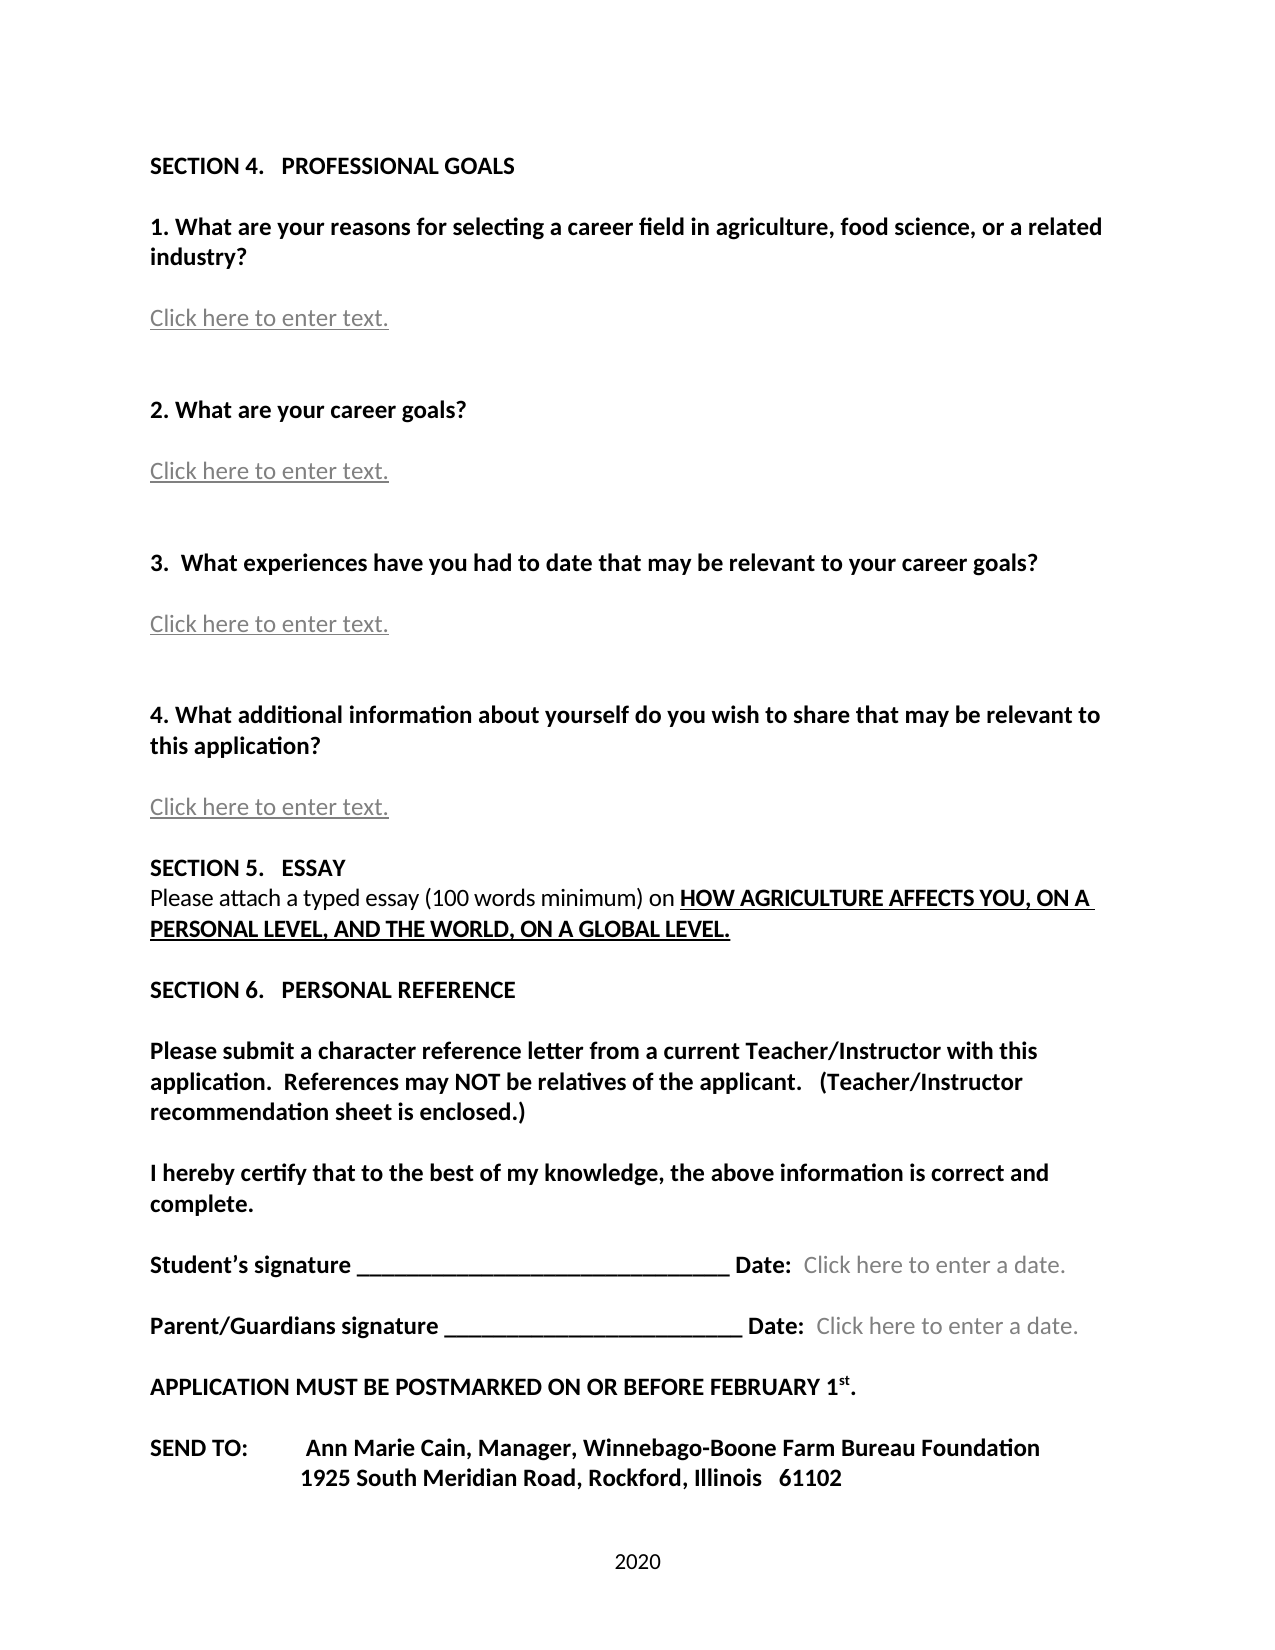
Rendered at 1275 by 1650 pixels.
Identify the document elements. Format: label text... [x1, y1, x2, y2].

text Please submit a character reference letter from a current Teacher/Instructor with this application. References may NOT be relatives of the applicant. (Teacher/Instructor recommendation sheet is enclosed.) [150, 1035, 1125, 1127]
text Please attach a typed essay (100 words minimum) on HOW AGRICULTURE AFFECTS YOU, ON A PERSONAL LEVEL, AND THE WORLD, ON A GLOBAL LEVEL. [150, 882, 1125, 943]
text 1. What are your reasons for selecting a career field in agriculture, food science, or a related industry? [150, 211, 1125, 272]
text Parent/Guardians signature ________________________ Date: [150, 1310, 1125, 1340]
text SECTION 5. ESSAY [150, 852, 1125, 882]
text 1925 South Meridian Road, Rockford, Illinois 61102 [225, 1462, 1125, 1493]
text SECTION 4. PROFESSIONAL GOALS [150, 150, 1125, 181]
text Student’s signature ______________________________ Date: [150, 1249, 1125, 1279]
text I hereby certify that to the best of my knowledge, the above information is correct and complete. [150, 1157, 1125, 1218]
text 2. What are your career goals? [150, 394, 1125, 425]
text 3. What experiences have you had to date that may be relevant to your career goals? [150, 547, 1125, 577]
text 4. What additional information about yourself do you wish to share that may be relevant to this application? [150, 699, 1125, 760]
text SEND TO: Ann Marie Cain, Manager, Winnebago-Boone Farm Bureau Foundation [150, 1432, 1125, 1462]
text SECTION 6. PERSONAL REFERENCE [150, 974, 1125, 1004]
text APPLICATION MUST BE POSTMARKED ON OR BEFORE FEBRUARY 1st. [150, 1371, 1125, 1401]
